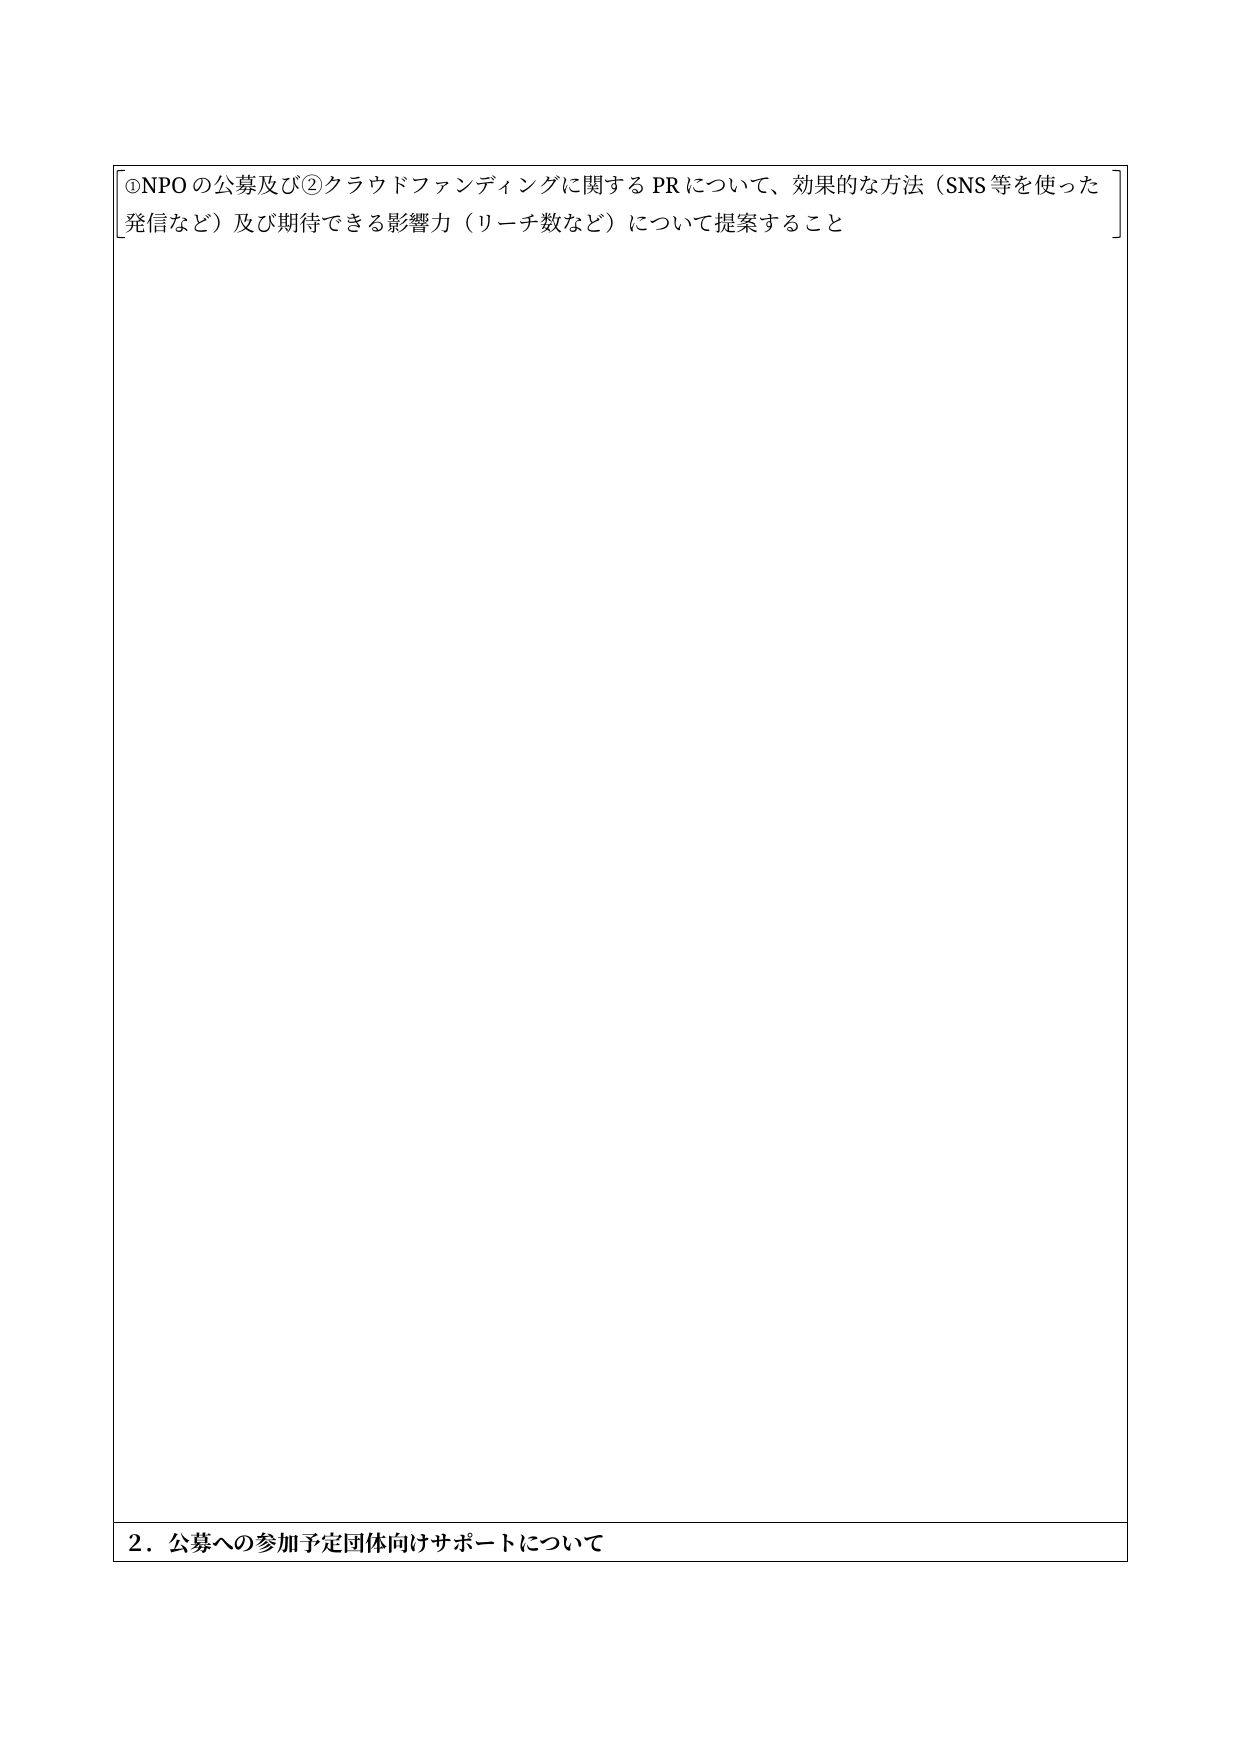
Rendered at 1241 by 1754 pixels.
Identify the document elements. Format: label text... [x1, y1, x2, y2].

table_cell ①NPOの公募及び②クラウドファンディングに関するPRについて、効果的な方法（SNS等を使った発信など）及び期待できる影響力（リーチ数など）について提案すること [114, 166, 1127, 1522]
table_cell ２．公募への参加予定団体向けサポートについて [114, 1523, 1127, 1561]
